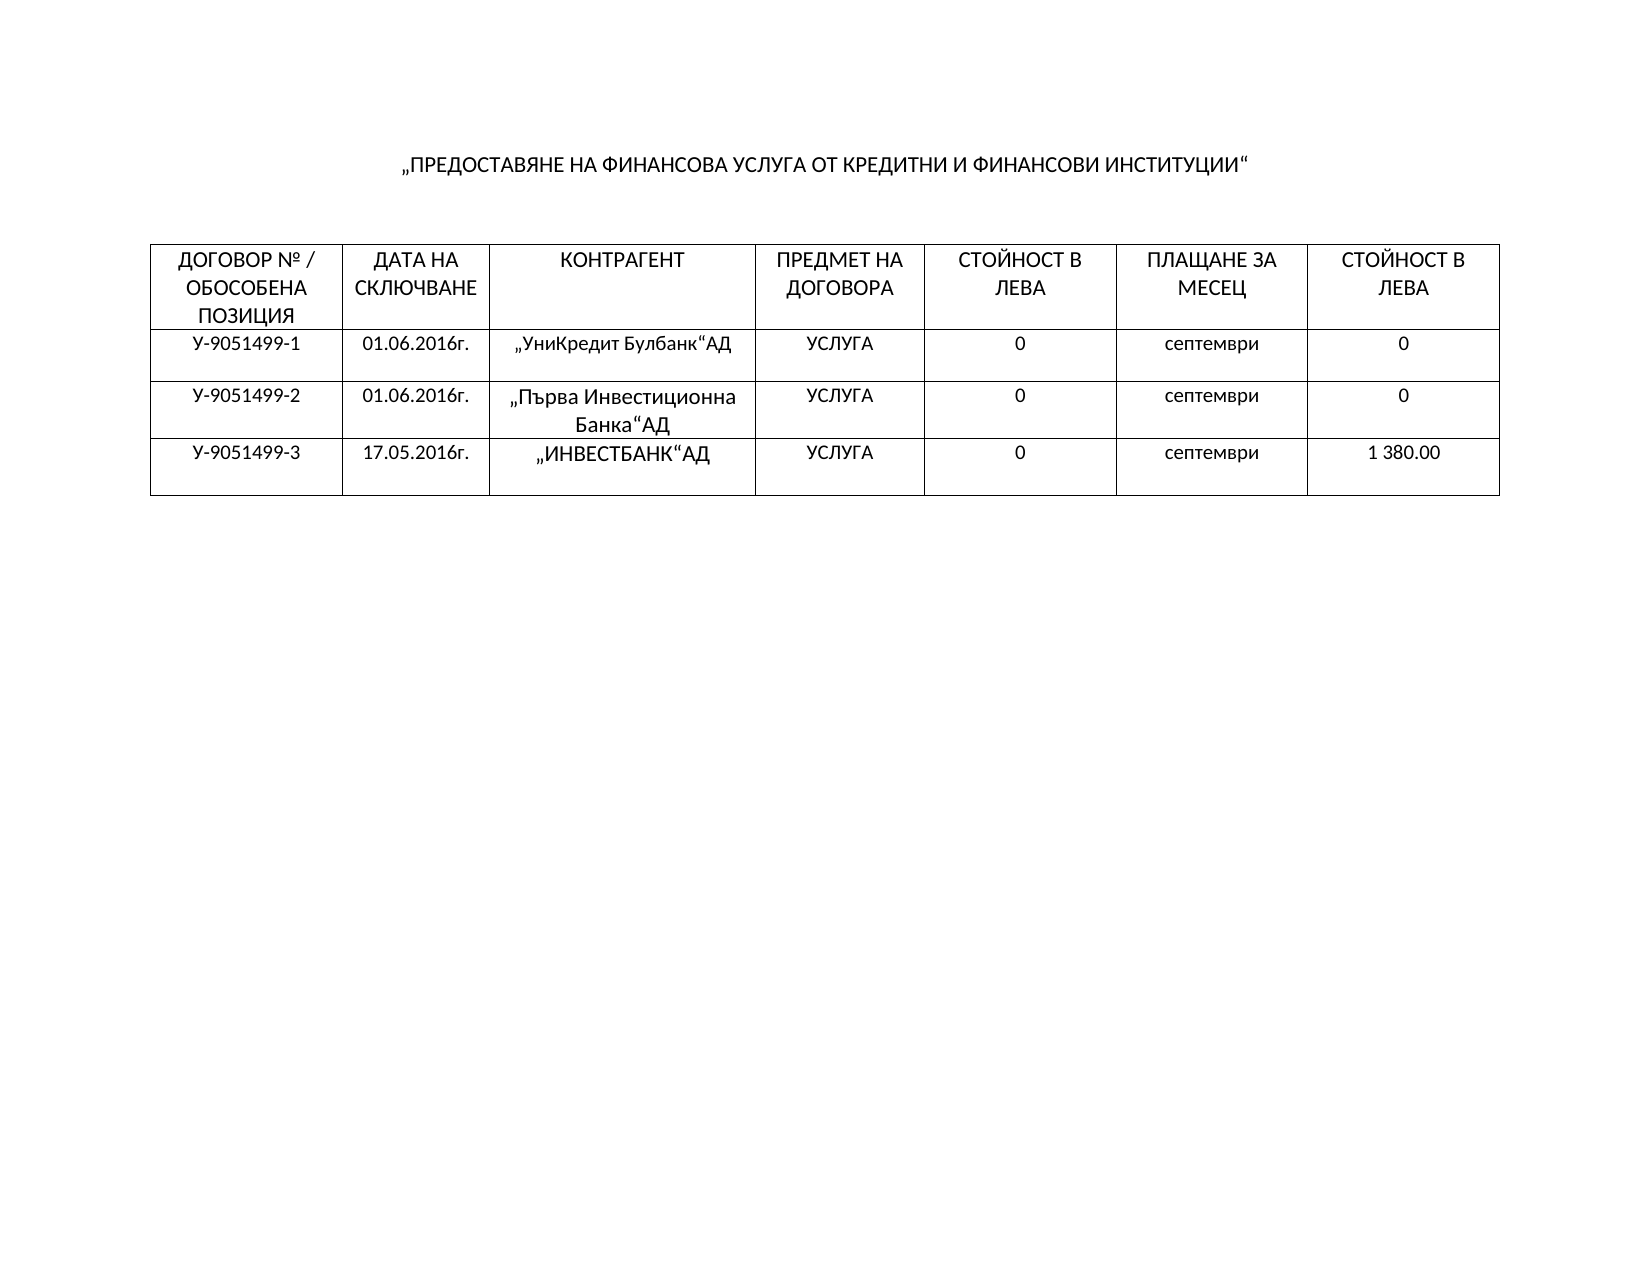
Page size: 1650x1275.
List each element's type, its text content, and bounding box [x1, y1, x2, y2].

table_cell УСЛУГА [756, 330, 924, 381]
table_cell „УниКредит Булбанк“АД [490, 330, 755, 381]
table_cell септември [1117, 382, 1307, 438]
table_cell 0 [925, 439, 1116, 495]
table_cell У-9051499-3 [151, 439, 342, 495]
table_header ПЛАЩАНЕ ЗА МЕСЕЦ [1117, 245, 1307, 329]
table_cell „ИНВЕСТБАНК“АД [490, 439, 755, 495]
table_cell 0 [925, 382, 1116, 438]
table_cell 01.06.2016г. [343, 382, 489, 438]
table_header СТОЙНОСТ В ЛЕВА [925, 245, 1116, 329]
table_cell 0 [925, 330, 1116, 381]
table_cell септември [1117, 439, 1307, 495]
table_cell У-9051499-2 [151, 382, 342, 438]
table_cell 17.05.2016г. [343, 439, 489, 495]
table_cell УСЛУГА [756, 382, 924, 438]
table_cell 0 [1308, 330, 1499, 381]
table_header ПРЕДМЕТ НА ДОГОВОРА [756, 245, 924, 329]
table_cell 0 [1308, 382, 1499, 438]
table_cell септември [1117, 330, 1307, 381]
table_header ДАТА НА СКЛЮЧВАНЕ [343, 245, 489, 329]
table_cell У-9051499-1 [151, 330, 342, 381]
table_cell УСЛУГА [756, 439, 924, 495]
table_cell 01.06.2016г. [343, 330, 489, 381]
text „ПРЕДОСТАВЯНЕ НА ФИНАНСОВА УСЛУГА ОТ КРЕДИТНИ И ФИНАНСОВИ ИНСТИТУЦИИ“ [150, 150, 1500, 178]
table_header СТОЙНОСТ В ЛЕВА [1308, 245, 1499, 329]
table_cell „Първа Инвестиционна Банка“АД [490, 382, 755, 438]
table_header ДОГОВОР № / ОБОСОБЕНА ПОЗИЦИЯ [151, 245, 342, 329]
table_cell 1 380.00 [1308, 439, 1499, 495]
table_header КОНТРАГЕНТ [490, 245, 755, 329]
